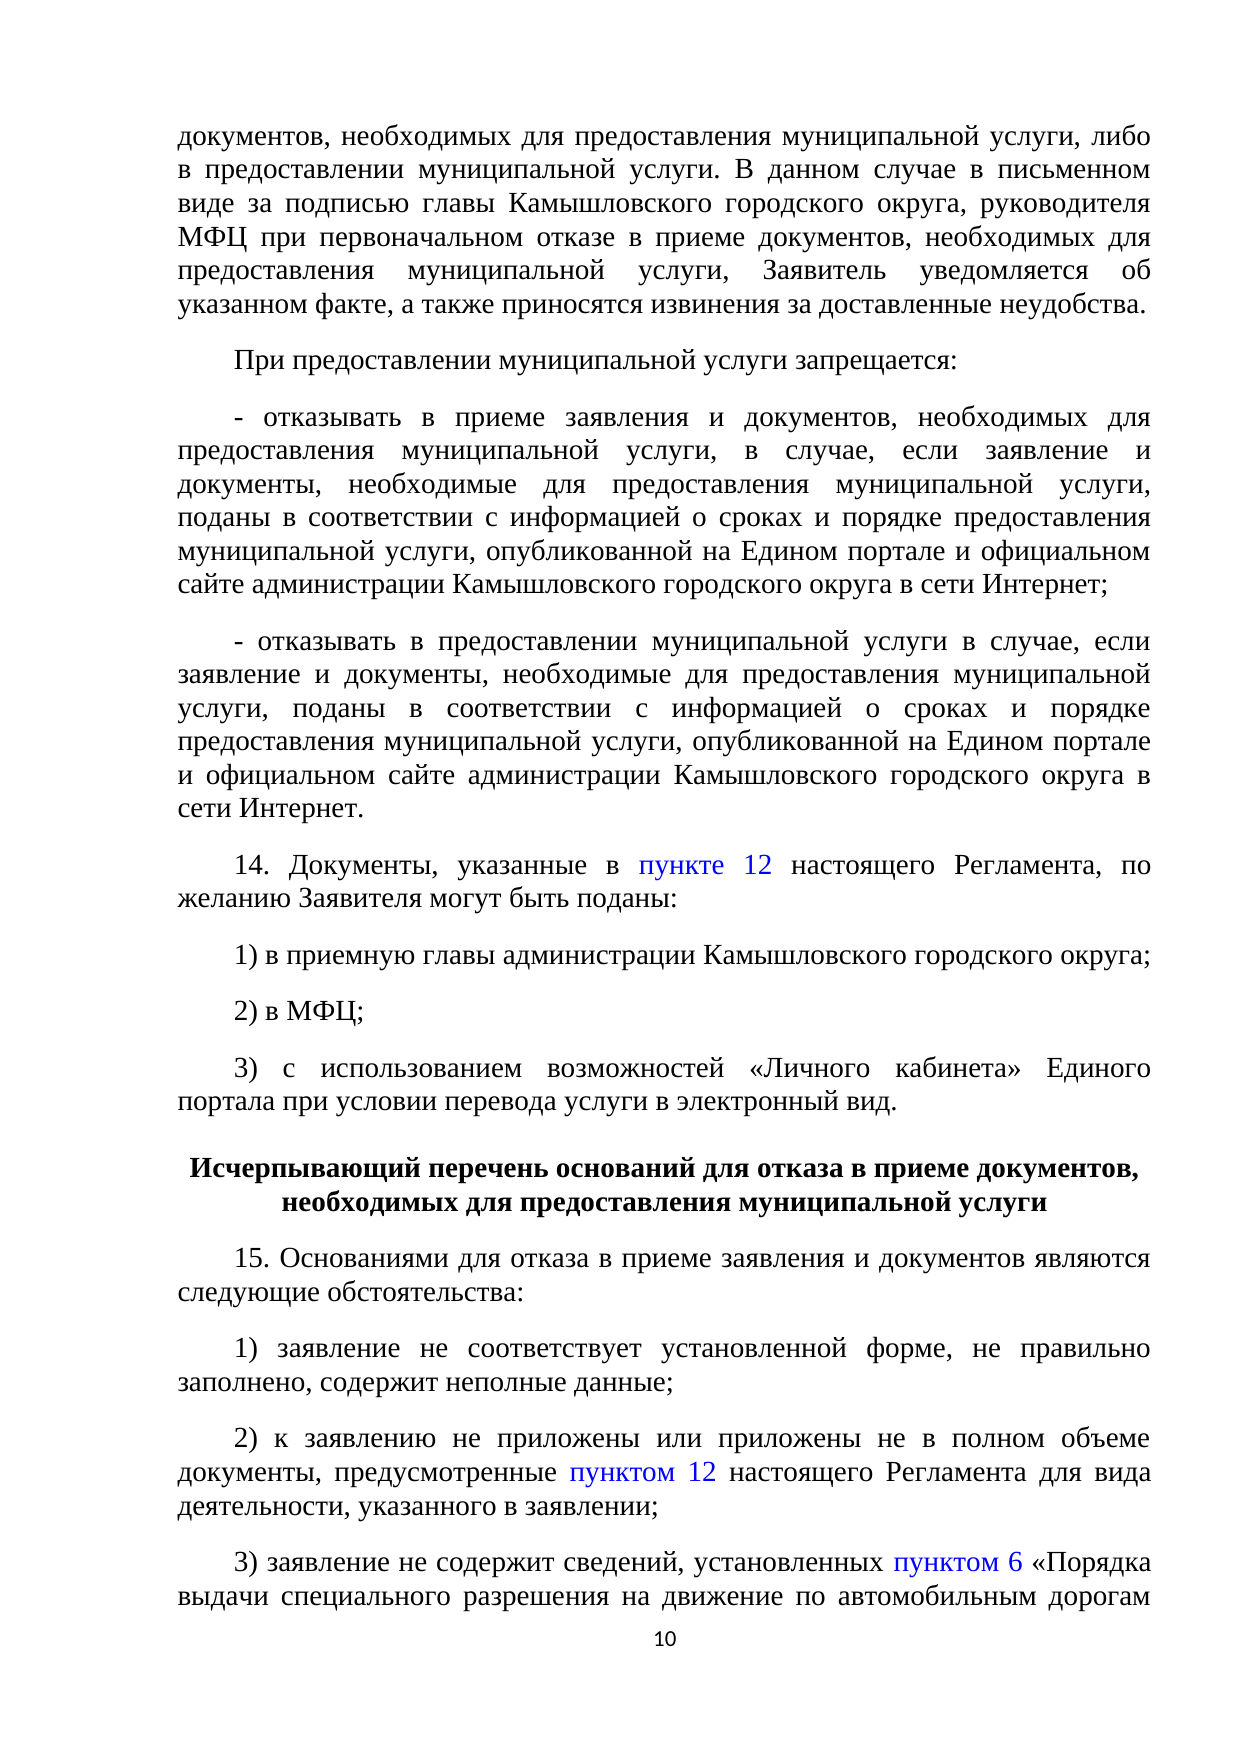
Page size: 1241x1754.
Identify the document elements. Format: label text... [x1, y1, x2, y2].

text 14. Документы, указанные в пункте 12 настоящего Регламента, по желанию Заявителя могут быть поданы: [177, 847, 1152, 914]
text Исчерпывающий перечень оснований для отказа в приеме документов, необходимых для предоставления муниципальной услуги [177, 1151, 1152, 1218]
text 1) заявление не соответствует установленной форме, не правильно заполнено, содержит неполные данные; [177, 1331, 1152, 1398]
text - отказывать в приеме заявления и документов, необходимых для предоставления муниципальной услуги, в случае, если заявление и документы, необходимые для предоставления муниципальной услуги, поданы в соответствии с информацией о сроках и порядке предоставления муниципальной услуги, опубликованной на Едином портале и официальном сайте администрации Камышловского городского округа в сети Интернет; [177, 399, 1152, 600]
text 3) с использованием возможностей «Личного кабинета» Единого портала при условии перевода услуги в электронный вид. [177, 1050, 1152, 1117]
text При предоставлении муниципальной услуги запрещается: [177, 342, 1152, 376]
text - отказывать в предоставлении муниципальной услуги в случае, если заявление и документы, необходимые для предоставления муниципальной услуги, поданы в соответствии с информацией о сроках и порядке предоставления муниципальной услуги, опубликованной на Едином портале и официальном сайте администрации Камышловского городского округа в сети Интернет. [177, 623, 1152, 824]
text 15. Основаниями для отказа в приеме заявления и документов являются следующие обстоятельства: [177, 1241, 1152, 1308]
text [177, 118, 1152, 319]
text 2) в МФЦ; [177, 993, 1152, 1027]
text 2) к заявлению не приложены или приложены не в полном объеме документы, предусмотренные пунктом 12 настоящего Регламента для вида деятельности, указанного в заявлении; [177, 1421, 1152, 1521]
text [177, 1544, 1152, 1611]
text 1) в приемную главы администрации Камышловского городского округа; [177, 937, 1152, 971]
